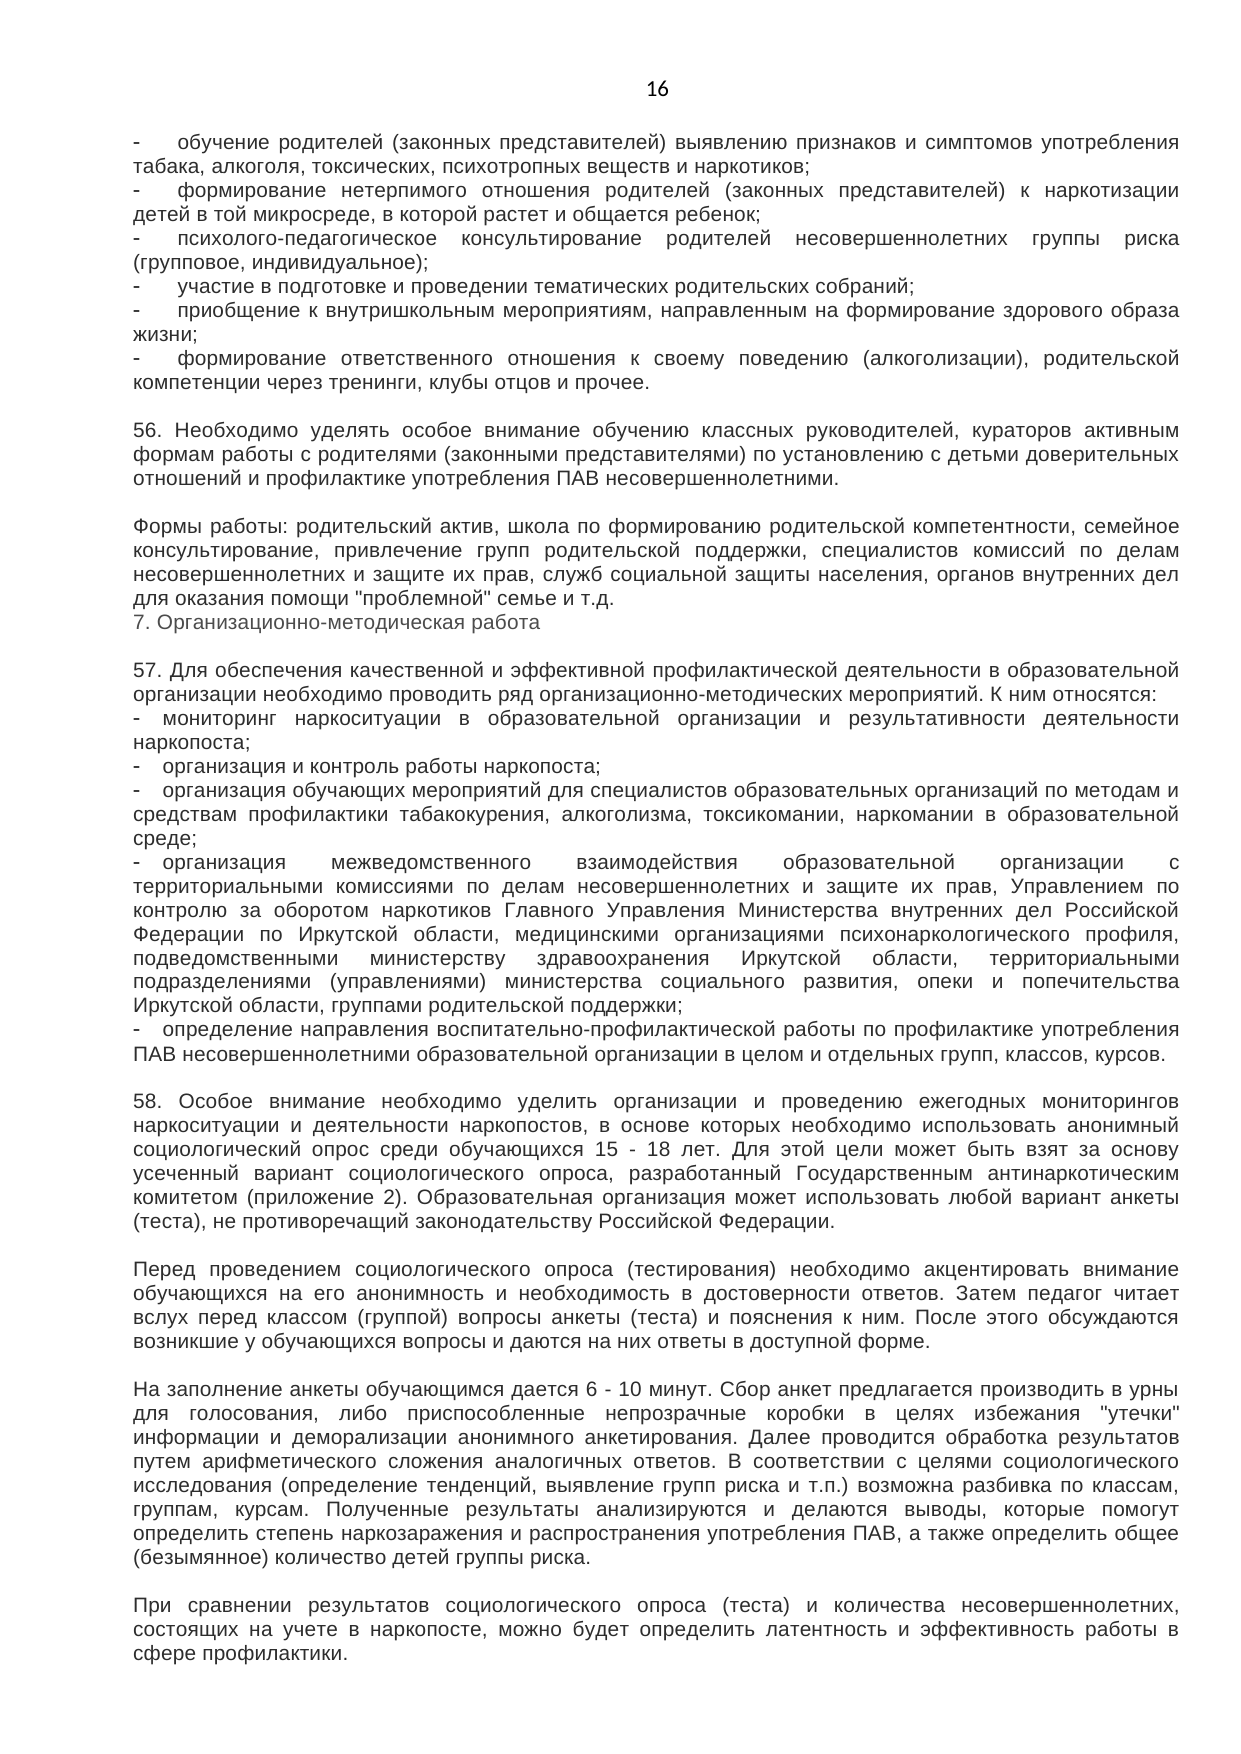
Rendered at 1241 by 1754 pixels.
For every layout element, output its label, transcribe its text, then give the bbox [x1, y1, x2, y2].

list формирование ответственного отношения к своему поведению (алкоголизации), родительской компетенции через тренинги, клубы отцов и прочее. [133, 346, 1181, 394]
text 7. Организационно-методическая работа [133, 609, 1181, 633]
list обучение родителей (законных представителей) выявлению признаков и симптомов употребления табака, алкоголя, токсических, психотропных веществ и наркотиков; [133, 130, 1181, 178]
text На заполнение анкеты обучающимся дается 6 - 10 минут. Сбор анкет предлагается производить в урны для голосования, либо приспособленные непрозрачные коробки в целях избежания "утечки" информации и деморализации анонимного анкетирования. Далее проводится обработка результатов путем арифметического сложения аналогичных ответов. В соответствии с целями социологического исследования (определение тенденций, выявление групп риска и т.п.) возможна разбивка по классам, группам, курсам. Полученные результаты анализируются и делаются выводы, которые помогут определить степень наркозаражения и распространения употребления ПАВ, а также определить общее (безымянное) количество детей группы риска. [133, 1353, 1181, 1568]
list определение направления воспитательно-профилактической работы по профилактике употребления ПАВ несовершеннолетними образовательной организации в целом и отдельных групп, классов, курсов. [133, 1017, 1181, 1065]
text 56. Необходимо уделять особое внимание обучению классных руководителей, кураторов активным формам работы с родителями (законными представителями) по установлению с детьми доверительных отношений и профилактике употребления ПАВ несовершеннолетними. [133, 394, 1181, 490]
list организация обучающих мероприятий для специалистов образовательных организаций по методам и средствам профилактики табакокурения, алкоголизма, токсикомании, наркомании в образовательной среде; [133, 777, 1181, 849]
text Перед проведением социологического опроса (тестирования) необходимо акцентировать внимание обучающихся на его анонимность и необходимость в достоверности ответов. Затем педагог читает вслух перед классом (группой) вопросы анкеты (теста) и пояснения к ним. После этого обсуждаются возникшие у обучающихся вопросы и даются на них ответы в доступной форме. [133, 1233, 1181, 1353]
list психолого-педагогическое консультирование родителей несовершеннолетних группы риска (групповое, индивидуальное); [133, 226, 1181, 274]
text Формы работы: родительский актив, школа по формированию родительской компетентности, семейное консультирование, привлечение групп родительской поддержки, специалистов комиссий по делам несовершеннолетних и защите их прав, служб социальной защиты населения, органов внутренних дел для оказания помощи "проблемной" семье и т.д. [133, 490, 1181, 609]
list организация и контроль работы наркопоста; [133, 753, 1181, 777]
text 57. Для обеспечения качественной и эффективной профилактической деятельности в образовательной организации необходимо проводить ряд организационно-методических мероприятий. К ним относятся: [133, 633, 1181, 705]
list участие в подготовке и проведении тематических родительских собраний; [133, 274, 1181, 298]
text При сравнении результатов социологического опроса (теста) и количества несовершеннолетних, состоящих на учете в наркопосте, можно будет определить латентность и эффективность работы в сфере профилактики. [133, 1568, 1181, 1664]
list формирование нетерпимого отношения родителей (законных представителей) к наркотизации детей в той микросреде, в которой растет и общается ребенок; [133, 178, 1181, 226]
list мониторинг наркоситуации в образовательной организации и результативности деятельности наркопоста; [133, 705, 1181, 753]
text 58. Особое внимание необходимо уделить организации и проведению ежегодных мониторингов наркоситуации и деятельности наркопостов, в основе которых необходимо использовать анонимный социологический опрос среди обучающихся 15 - 18 лет. Для этой цели может быть взят за основу усеченный вариант социологического опроса, разработанный Государственным антинаркотическим комитетом (приложение 2). Образовательная организация может использовать любой вариант анкеты (теста), не противоречащий законодательству Российской Федерации. [133, 1065, 1181, 1233]
list приобщение к внутришкольным мероприятиям, направленным на формирование здорового образа жизни; [133, 298, 1181, 346]
list организация межведомственного взаимодействия образовательной организации с территориальными комиссиями по делам несовершеннолетних и защите их прав, Управлением по контролю за оборотом наркотиков Главного Управления Министерства внутренних дел Российской Федерации по Иркутской области, медицинскими организациями психонаркологического профиля, подведомственными министерству здравоохранения Иркутской области, территориальными подразделениями (управлениями) министерства социального развития, опеки и попечительства Иркутской области, группами родительской поддержки; [133, 849, 1181, 1017]
